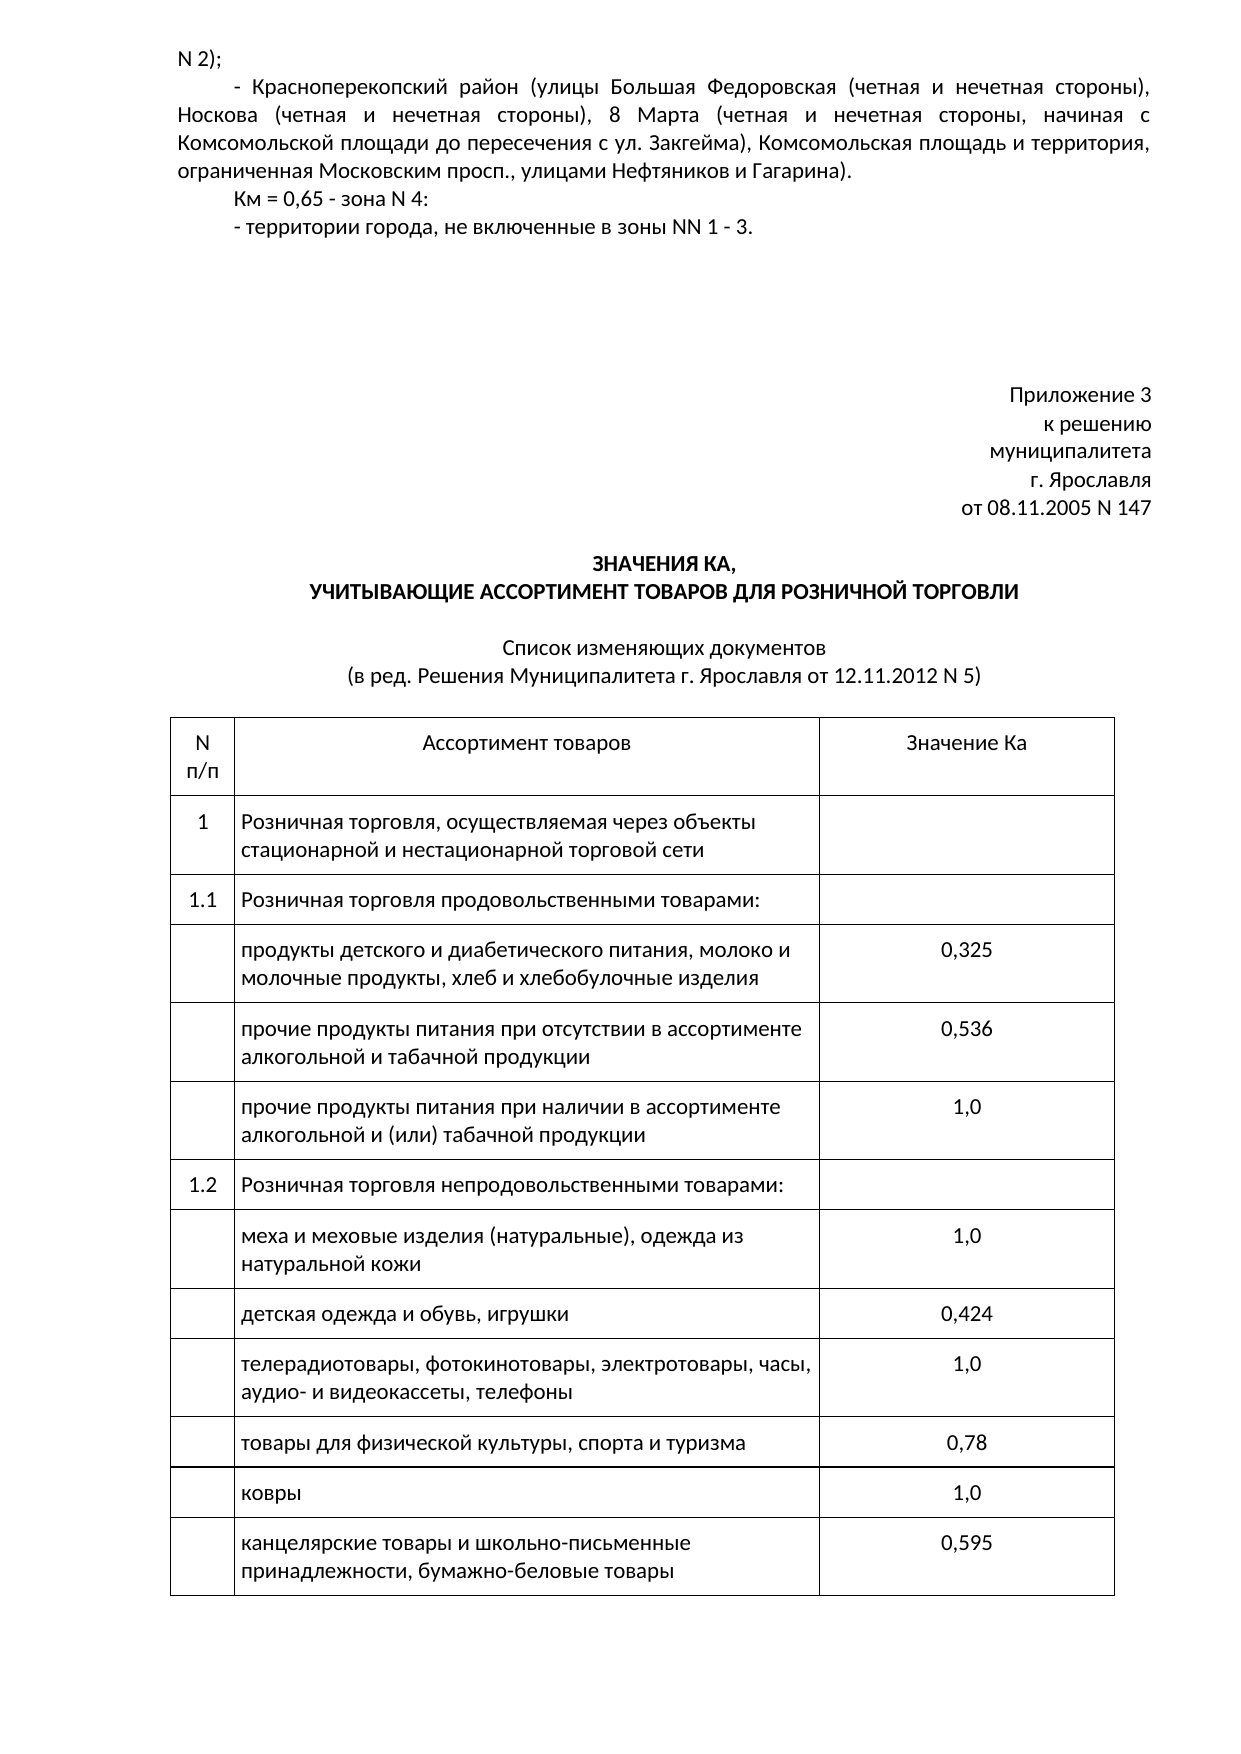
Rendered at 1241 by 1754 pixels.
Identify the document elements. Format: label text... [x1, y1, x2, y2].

table_cell 1,0 [820, 1339, 1114, 1416]
table_header Ассортимент товаров [235, 718, 819, 795]
table_cell детская одежда и обувь, игрушки [235, 1289, 819, 1338]
table_cell 0,424 [820, 1289, 1114, 1338]
table_cell [820, 796, 1114, 873]
table_cell [171, 1417, 234, 1466]
table_cell [171, 1518, 234, 1595]
table_cell [820, 875, 1114, 924]
table_cell прочие продукты питания при отсутствии в ассортименте алкогольной и табачной продукции [235, 1003, 819, 1081]
table_cell [171, 1082, 234, 1159]
table_cell 0,325 [820, 925, 1114, 1002]
text муниципалитета [177, 437, 1152, 465]
table_cell [171, 925, 234, 1002]
table_cell товары для физической культуры, спорта и туризма [235, 1417, 819, 1466]
table_cell [171, 1289, 234, 1338]
table_cell ковры [235, 1468, 819, 1517]
text - Красноперекопский район (улицы Большая Федоровская (четная и нечетная стороны), Носкова (четная и нечетная стороны), 8 Марта (четная и нечетная стороны, начиная с Комсомольской площади до пересечения с ул. Закгейма), Комсомольская площадь и территория, ограниченная Московским просп., улицами Нефтяников и Гагарина). [177, 72, 1152, 184]
text от 08.11.2005 N 147 [177, 493, 1152, 521]
text г. Ярославля [177, 465, 1152, 493]
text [177, 44, 1152, 72]
table_cell 1.2 [171, 1160, 234, 1209]
text к решению [177, 409, 1152, 437]
table_cell 1 [171, 796, 234, 873]
table_cell телерадиотовары, фотокинотовары, электротовары, часы, аудио- и видеокассеты, телефоны [235, 1339, 819, 1416]
table_header Значение Ка [820, 718, 1114, 795]
table_cell 0,595 [820, 1518, 1114, 1595]
table_cell [820, 1160, 1114, 1209]
text Список изменяющих документов [177, 633, 1152, 661]
table_cell 1,0 [820, 1210, 1114, 1287]
table_cell Розничная торговля непродовольственными товарами: [235, 1160, 819, 1209]
table_cell 1,0 [820, 1468, 1114, 1517]
table_cell [171, 1468, 234, 1517]
table_header N п/п [171, 718, 234, 795]
table_cell Розничная торговля, осуществляемая через объекты стационарной и нестационарной торговой сети [235, 796, 819, 873]
table_cell [171, 1210, 234, 1287]
text - территории города, не включенные в зоны NN 1 - 3. [177, 212, 1152, 241]
table_cell [171, 1339, 234, 1416]
text Км = 0,65 - зона N 4: [177, 184, 1152, 212]
text Приложение 3 [177, 381, 1152, 409]
table_cell прочие продукты питания при наличии в ассортименте алкогольной и (или) табачной продукции [235, 1082, 819, 1159]
text (в ред. Решения Муниципалитета г. Ярославля от 12.11.2012 N 5) [177, 661, 1152, 689]
table_cell продукты детского и диабетического питания, молоко и молочные продукты, хлеб и хлебобулочные изделия [235, 925, 819, 1002]
table_cell меха и меховые изделия (натуральные), одежда из натуральной кожи [235, 1210, 819, 1287]
title УЧИТЫВАЮЩИЕ АССОРТИМЕНТ ТОВАРОВ ДЛЯ РОЗНИЧНОЙ ТОРГОВЛИ [177, 577, 1152, 605]
table_cell Розничная торговля продовольственными товарами: [235, 875, 819, 924]
table_cell канцелярские товары и школьно-письменные принадлежности, бумажно-беловые товары [235, 1518, 819, 1595]
table_cell 0,536 [820, 1003, 1114, 1081]
table_cell 1,0 [820, 1082, 1114, 1159]
title ЗНАЧЕНИЯ КА, [177, 549, 1152, 577]
table_cell 0,78 [820, 1417, 1114, 1466]
table_cell 1.1 [171, 875, 234, 924]
table_cell [171, 1003, 234, 1081]
